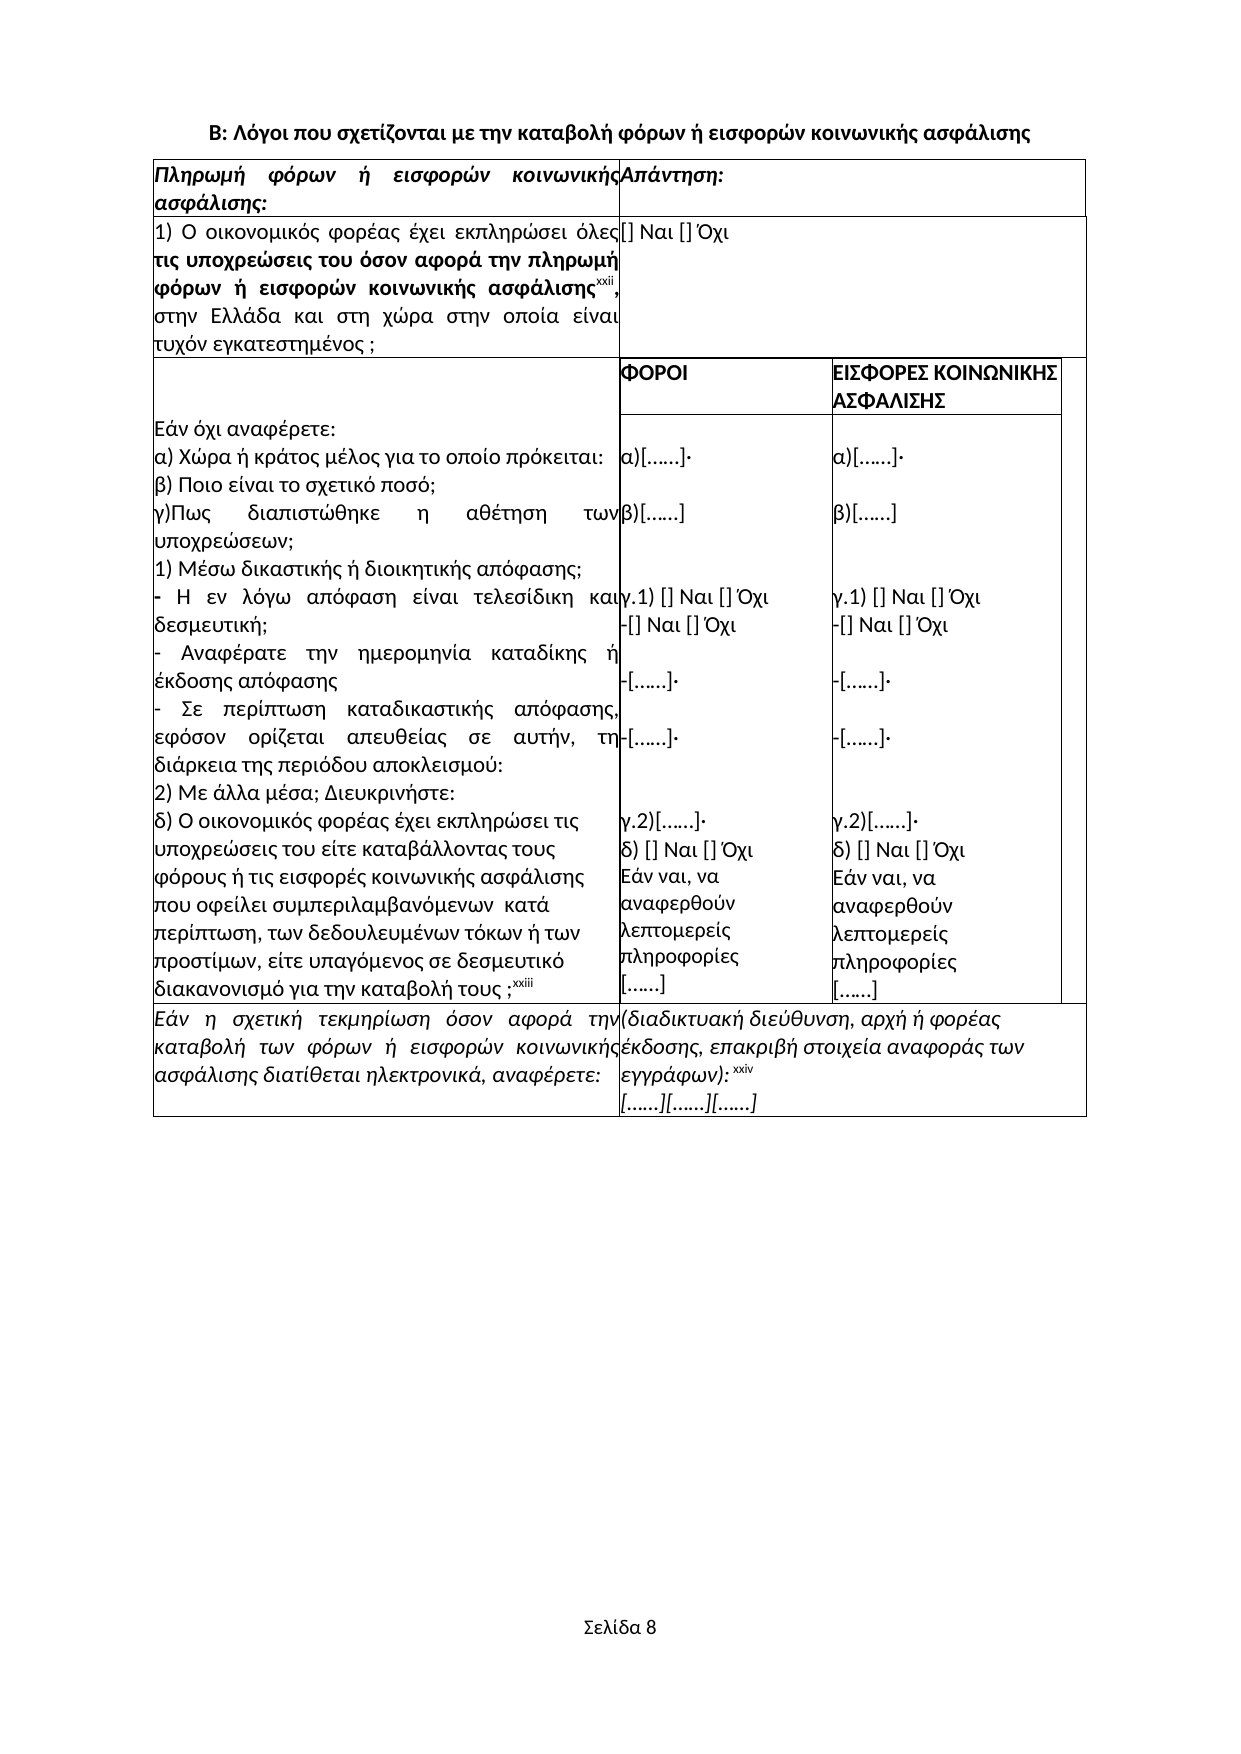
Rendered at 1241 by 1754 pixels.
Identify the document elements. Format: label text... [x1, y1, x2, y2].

table_cell [1062, 358, 1086, 1003]
table_cell [] Ναι [] Όχι [620, 217, 1086, 357]
table_cell [621, 415, 832, 1003]
table_cell [833, 359, 1061, 414]
table_cell Εάν η σχετική τεκμηρίωση όσον αφορά την καταβολή των φόρων ή εισφορών κοινωνικής ασφάλισης διατίθεται ηλεκτρονικά, αναφέρετε: [154, 1004, 619, 1116]
table_cell 1) Ο οικονομικός φορέας έχει εκπληρώσει όλες τις υποχρεώσεις του όσον αφορά την πληρωμή φόρων ή εισφορών κοινωνικής ασφάλισης, στην Ελλάδα και στη χώρα στην οποία είναι τυχόν εγκατεστημένος ; [154, 217, 619, 357]
table_header Πληρωμή φόρων ή εισφορών κοινωνικής ασφάλισης: [154, 160, 619, 216]
table_cell [621, 359, 832, 414]
table_cell [833, 415, 1061, 1003]
table_header Απάντηση: [620, 160, 1085, 216]
text Β: Λόγοι που σχετίζονται με την καταβολή φόρων ή εισφορών κοινωνικής ασφάλισης [118, 118, 1122, 146]
table_cell Εάν όχι αναφέρετε: α) Χώρα ή κράτος μέλος για το οποίο πρόκειται: β) Ποιο είναι το σχετικό ποσό; γ)Πως διαπιστώθηκε η αθέτηση των υποχρεώσεων; 1) Μέσω δικαστικής ή διοικητικής απόφασης; - Η εν λόγω απόφαση είναι τελεσίδικη και δεσμευτική; - Αναφέρατε την ημερομηνία καταδίκης ή έκδοσης απόφασης - Σε περίπτωση καταδικαστικής απόφασης, εφόσον ορίζεται απευθείας σε αυτήν, τη διάρκεια της περιόδου αποκλεισμού: 2) Με άλλα μέσα; Διευκρινήστε: δ) Ο οικονομικός φορέας έχει εκπληρώσει τις υποχρεώσεις του είτε καταβάλλοντας τους φόρους ή τις εισφορές κοινωνικής ασφάλισης που οφείλει συμπεριλαμβανόμενων κατά περίπτωση, των δεδουλευμένων τόκων ή των προστίμων, είτε υπαγόμενος σε δεσμευτικό διακανονισμό για την καταβολή τους ; [154, 358, 619, 1003]
table_cell (διαδικτυακή διεύθυνση, αρχή ή φορέας έκδοσης, επακριβή στοιχεία αναφοράς των εγγράφων): [……][……][……] [620, 1004, 1086, 1116]
